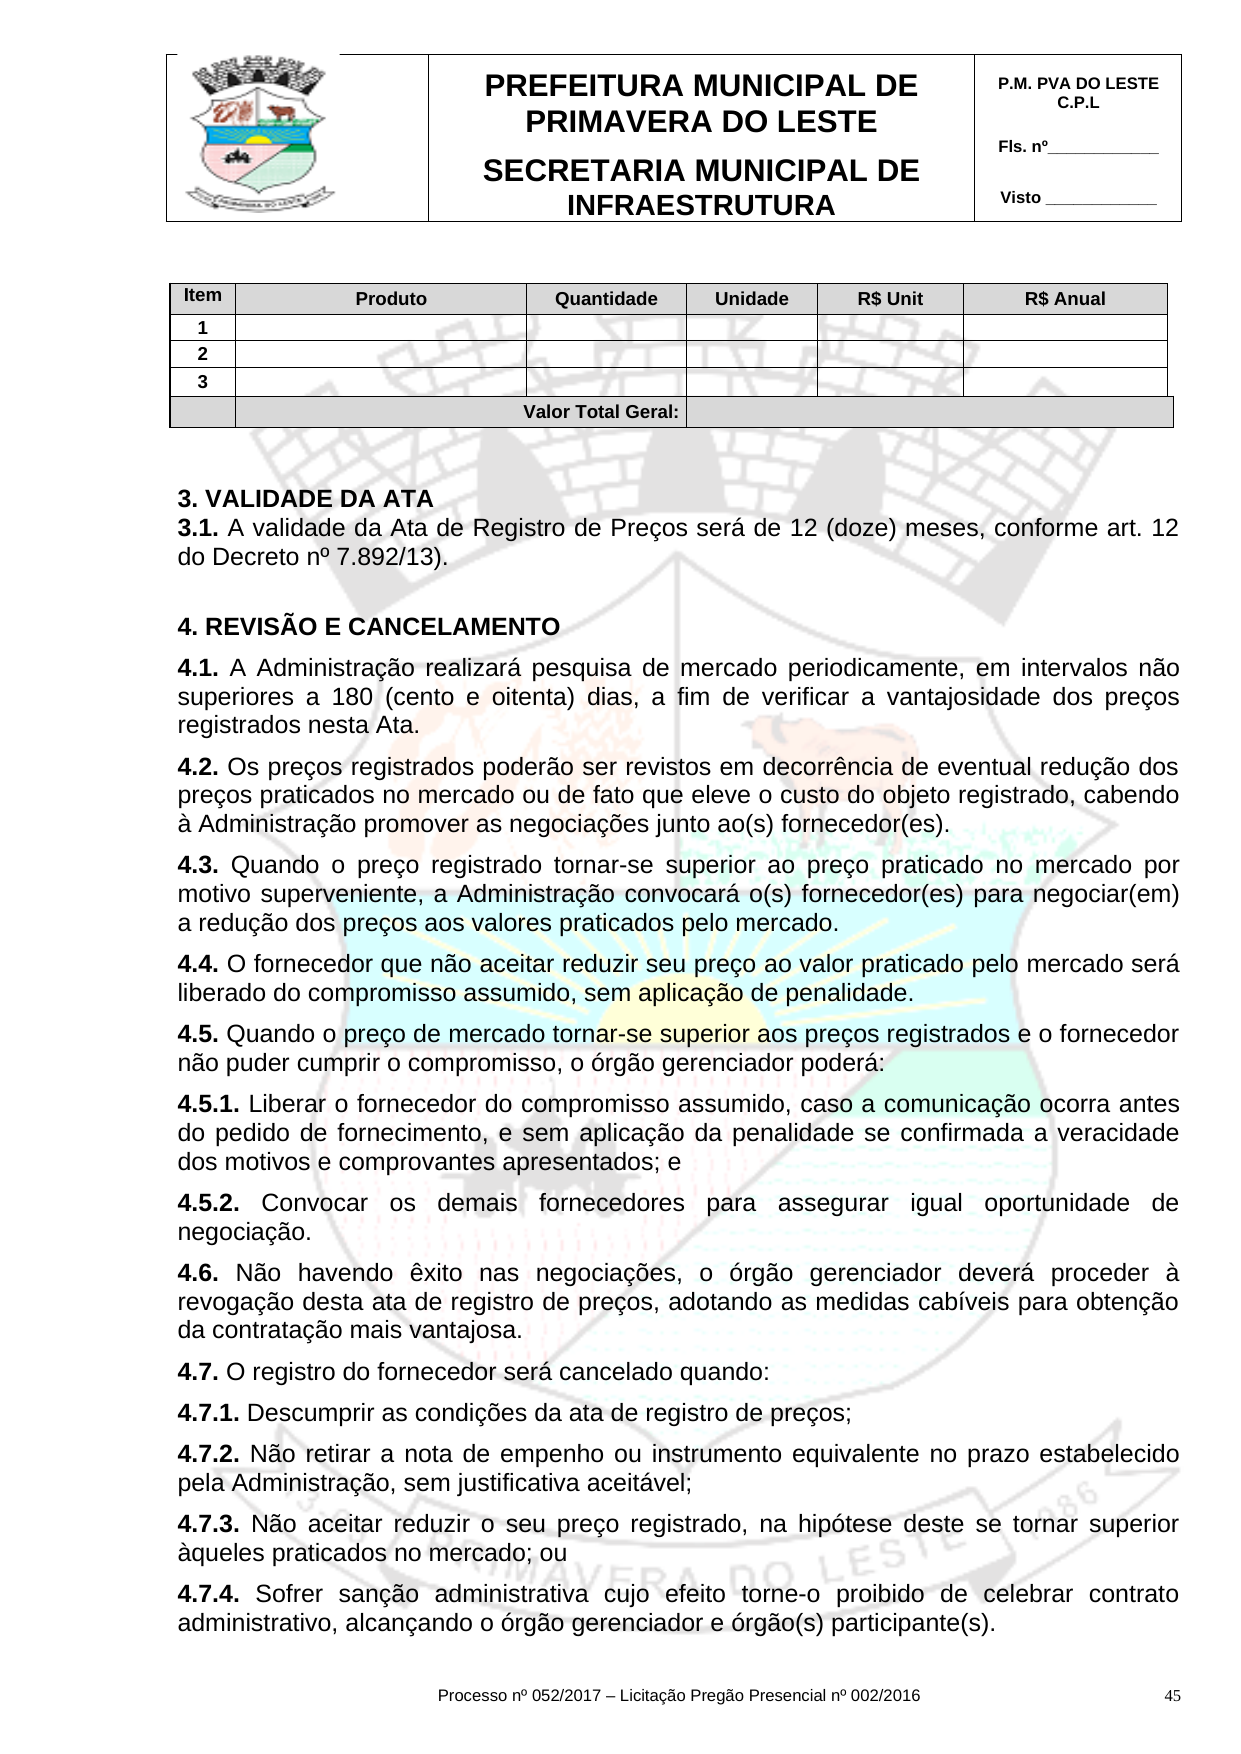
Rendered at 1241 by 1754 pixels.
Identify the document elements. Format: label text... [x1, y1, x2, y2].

text 4.5. Quando o preço de mercado tornar-se superior aos preços registrados e o fornecedor não puder cumprir o compromisso, o órgão gerenciador poderá: [177, 1019, 1181, 1077]
table_header Quantidade [527, 284, 686, 314]
table_cell [964, 368, 1167, 396]
table_cell [527, 315, 686, 340]
text 4. REVISÃO E CANCELAMENTO [177, 612, 1184, 640]
text 4.7.4. Sofrer sanção administrativa cujo efeito torne-o proibido de celebrar contrato administrativo, alcançando o órgão gerenciador e órgão(s) participante(s). [177, 1579, 1181, 1637]
table_cell [171, 397, 235, 427]
table_cell [964, 341, 1167, 367]
table_header R$ Unit [818, 284, 963, 314]
table_cell [964, 315, 1167, 340]
picture [177, 54, 340, 213]
table_cell [687, 397, 1173, 427]
table_header Produto [236, 284, 526, 314]
text 4.7.2. Não retirar a nota de empenho ou instrumento equivalente no prazo estabelecido pela Administração, sem justificativa aceitável; [177, 1439, 1181, 1497]
text 4.2. Os preços registrados poderão ser revistos em decorrência de eventual redução dos preços praticados no mercado ou de fato que eleve o custo do objeto registrado, cabendo à Administração promover as negociações junto ao(s) fornecedor(es). [177, 752, 1181, 838]
text 4.4. O fornecedor que não aceitar reduzir seu preço ao valor praticado pelo mercado será liberado do compromisso assumido, sem aplicação de penalidade. [177, 949, 1181, 1007]
table_header Unidade [687, 284, 817, 314]
text 4.7.1. Descumprir as condições da ata de registro de preços; [177, 1398, 1181, 1427]
text 3. VALIDADE DA ATA [177, 484, 1184, 513]
table_cell Valor Total Geral: [236, 397, 686, 427]
table_cell [818, 368, 963, 396]
table_cell [818, 341, 963, 367]
table_cell [818, 315, 963, 340]
table_cell [687, 341, 817, 367]
table_header Item [171, 284, 235, 314]
table_cell [236, 341, 526, 367]
table_cell 1 [171, 315, 235, 340]
table_header R$ Anual [964, 284, 1167, 314]
table_cell [527, 341, 686, 367]
table_cell 2 [171, 341, 235, 367]
text 4.3. Quando o preço registrado tornar-se superior ao preço praticado no mercado por motivo superveniente, a Administração convocará o(s) fornecedor(es) para negociar(em) a redução dos preços aos valores praticados pelo mercado. [177, 850, 1181, 937]
text 4.7.3. Não aceitar reduzir o seu preço registrado, na hipótese deste se tornar superior àqueles praticados no mercado; ou [177, 1509, 1181, 1567]
text 3.1. A validade da Ata de Registro de Preços será de 12 (doze) meses, conforme art. 12 do Decreto nº 7.892/13). [177, 513, 1181, 570]
table_cell [687, 315, 817, 340]
text 4.6. Não havendo êxito nas negociações, o órgão gerenciador deverá proceder à revogação desta ata de registro de preços, adotando as medidas cabíveis para obtenção da contratação mais vantajosa. [177, 1258, 1181, 1344]
table_cell [687, 368, 817, 396]
table_cell [236, 368, 526, 396]
text 4.5.2. Convocar os demais fornecedores para assegurar igual oportunidade de negociação. [177, 1188, 1181, 1245]
text 4.7. O registro do fornecedor será cancelado quando: [177, 1357, 1181, 1385]
text 4.5.1. Liberar o fornecedor do compromisso assumido, caso a comunicação ocorra antes do pedido de fornecimento, e sem aplicação da penalidade se confirmada a veracidade dos motivos e comprovantes apresentados; e [177, 1089, 1181, 1175]
table_cell 3 [171, 368, 235, 396]
list 4.1. A Administração realizará pesquisa de mercado periodicamente, em intervalos não superiores a 180 (cento e oitenta) dias, a fim de verificar a vantajosidade dos preços registrados nesta Ata. [177, 653, 1181, 739]
table_cell [236, 315, 526, 340]
table_cell [527, 368, 686, 396]
